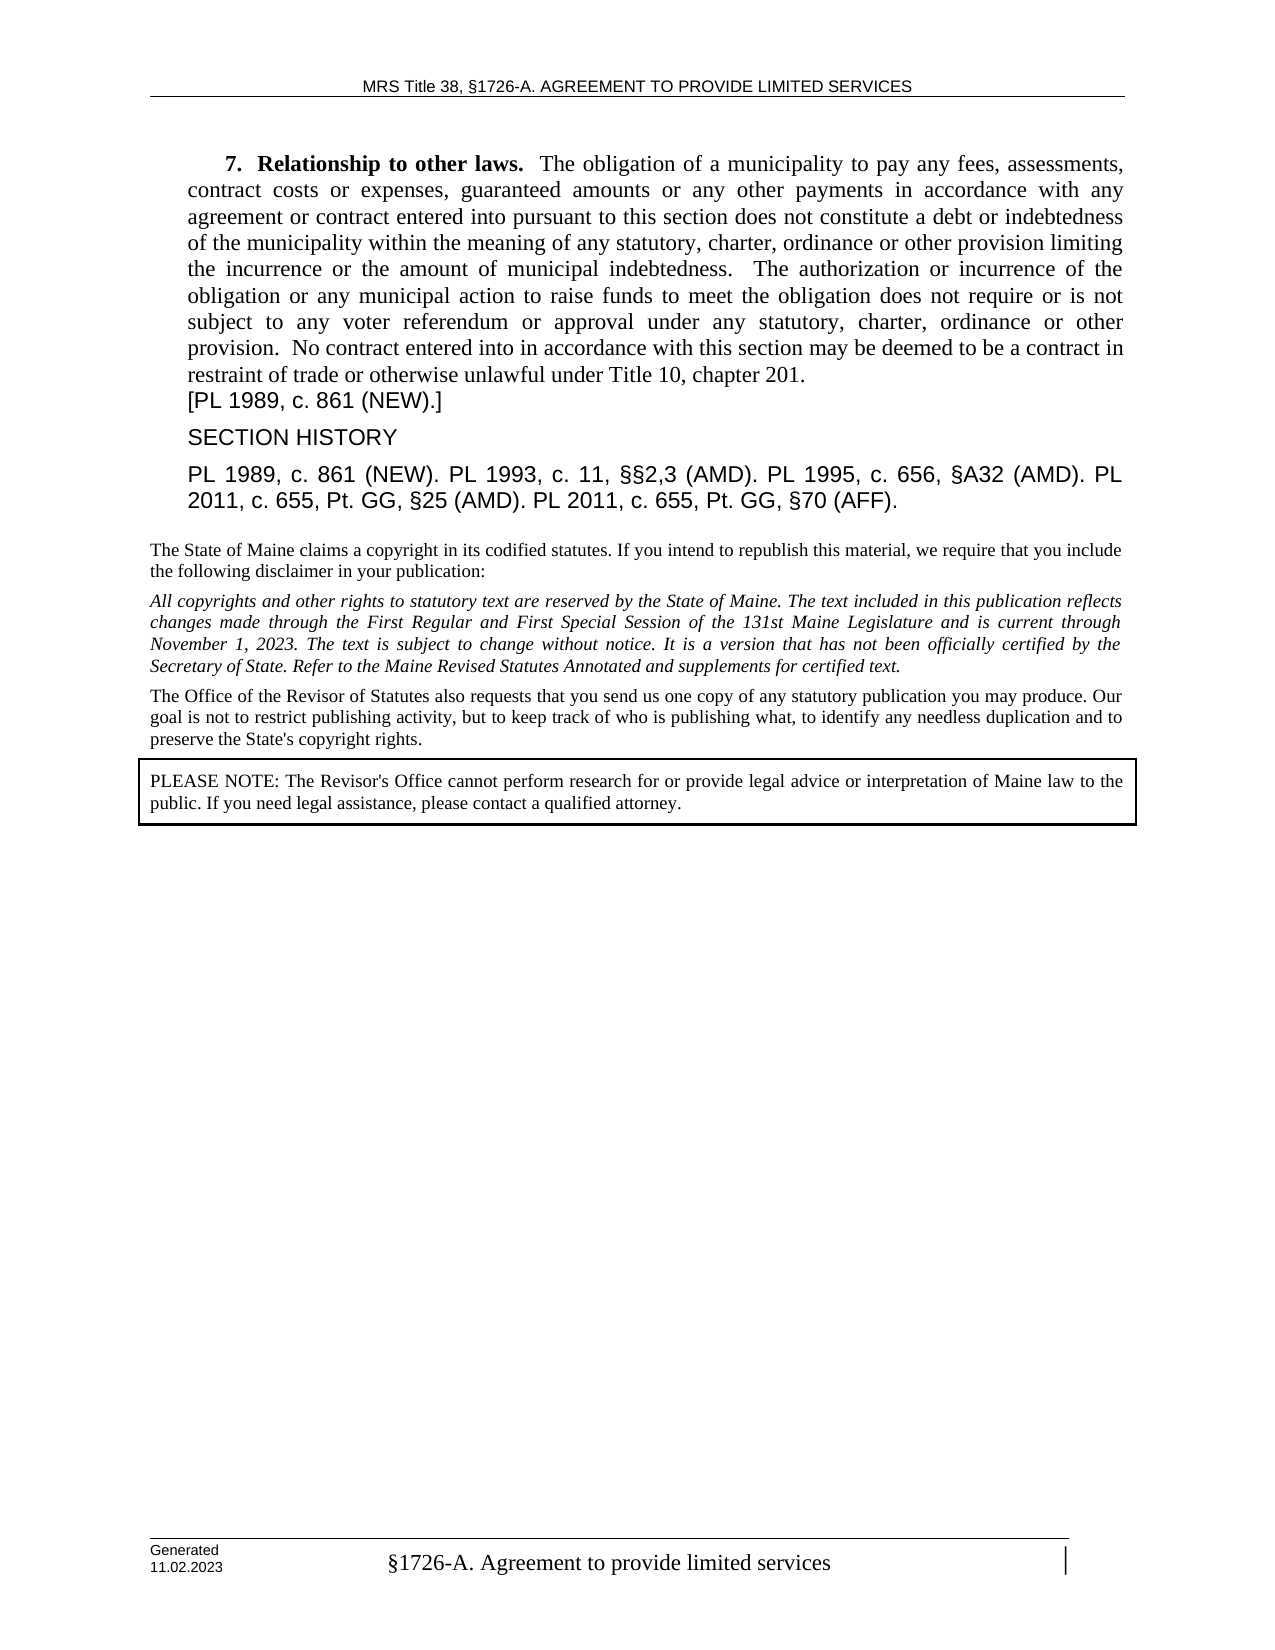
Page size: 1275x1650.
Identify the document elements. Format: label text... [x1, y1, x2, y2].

text PL 1989, c. 861 (NEW). PL 1993, c. 11, §§2,3 (AMD). PL 1995, c. 656, §A32 (AMD). PL 2011, c. 655, Pt. GG, §25 (AMD). PL 2011, c. 655, Pt. GG, §70 (AFF). [187, 461, 1125, 513]
text The Office of the Revisor of Statutes also requests that you send us one copy of any statutory publication you may produce. Our goal is not to restrict publishing activity, but to keep track of who is publishing what, to identify any needless duplication and to preserve the State's copyright rights. [150, 684, 1125, 749]
text The State of Maine claims a copyright in its codified statutes. If you intend to republish this material, we require that you include the following disclaimer in your publication: [150, 538, 1125, 582]
text PLEASE NOTE: The Revisor's Office cannot perform research for or provide legal advice or interpretation of Maine law to the public. If you need legal assistance, please contact a qualified attorney. [140, 760, 1135, 823]
text [PL 1989, c. 861 (NEW).] [187, 387, 1125, 413]
text 7. Relationship to other laws. The obligation of a municipality to pay any fees, assessments, contract costs or expenses, guaranteed amounts or any other payments in accordance with any agreement or contract entered into pursuant to this section does not constitute a debt or indebtedness of the municipality within the meaning of any statutory, charter, ordinance or other provision limiting the incurrence or the amount of municipal indebtedness. The authorization or incurrence of the obligation or any municipal action to raise funds to meet the obligation does not require or is not subject to any voter referendum or approval under any statutory, charter, ordinance or other provision. No contract entered into in accordance with this section may be deemed to be a contract in restraint of trade or otherwise unlawful under Title 10, chapter 201. [187, 150, 1125, 387]
text All copyrights and other rights to statutory text are reserved by the State of Maine. The text included in this publication reflects changes made through the First Regular and First Special Session of the 131st Maine Legislature and is current through November 1, 2023 . The text is subject to change without notice. It is a version that has not been officially certified by the Secretary of State. Refer to the Maine Revised Statutes Annotated and supplements for certified text. [150, 590, 1125, 676]
text SECTION HISTORY [187, 424, 1125, 450]
